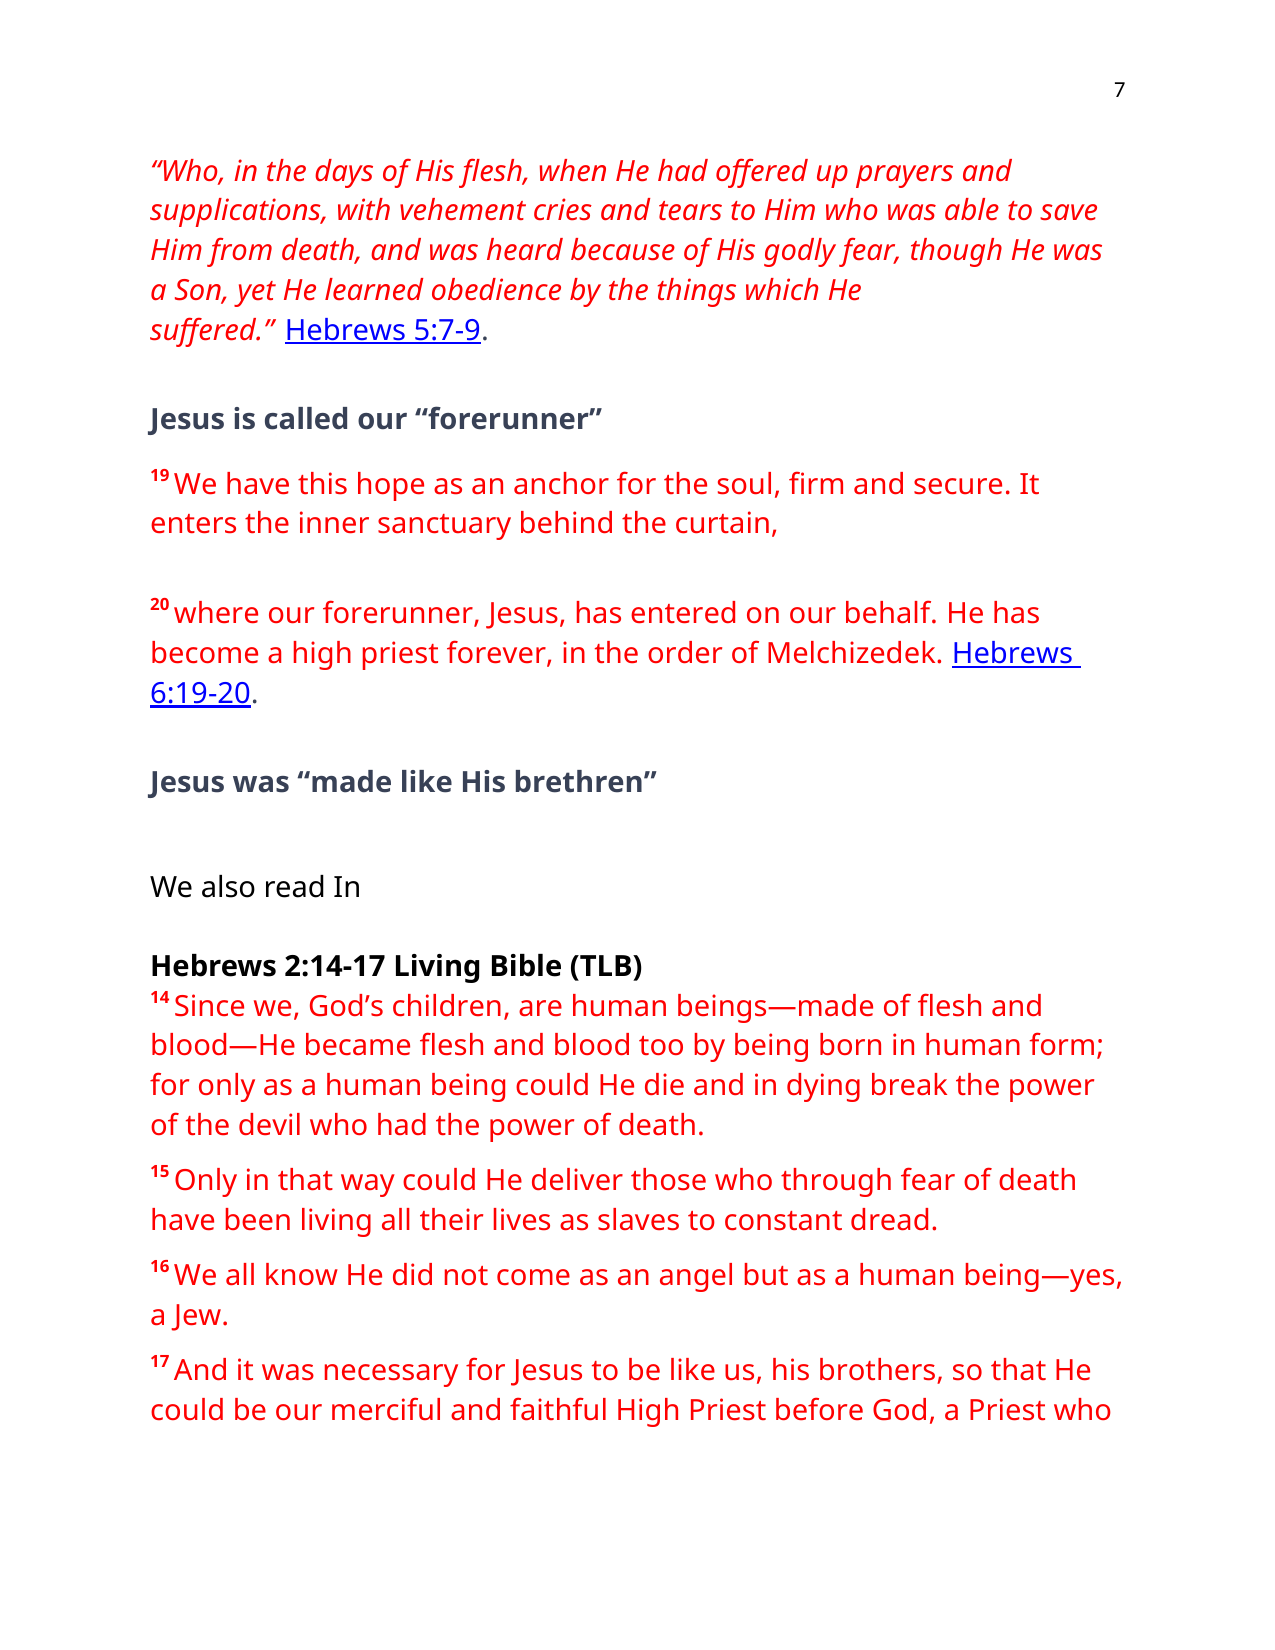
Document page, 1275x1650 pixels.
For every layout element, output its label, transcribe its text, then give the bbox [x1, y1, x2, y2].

text 20 where our forerunner, Jesus, has entered on our behalf. He has become a high priest forever, in the order of Melchizedek. Hebrews 6:19-20. [150, 592, 1125, 712]
text “Who, in the days of His flesh, when He had offered up prayers and supplications, with vehement cries and tears to Him who was able to save Him from death, and was heard because of His godly fear, though He was a Son, yet He learned obedience by the things which He suffered.” Hebrews 5:7-9. [150, 150, 1125, 348]
text 16 We all know He did not come as an angel but as a human being—yes, a Jew. [150, 1254, 1125, 1334]
text Hebrews 2:14-17 Living Bible (TLB) [150, 945, 1125, 985]
text Jesus was “made like His brethren” [150, 762, 1125, 801]
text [150, 1349, 1125, 1429]
text We also read In [150, 866, 1125, 906]
text 14 Since we, God’s children, are human beings—made of flesh and blood—He became flesh and blood too by being born in human form; for only as a human being could He die and in dying break the power of the devil who had the power of death. [150, 985, 1125, 1144]
text 15 Only in that way could He deliver those who through fear of death have been living all their lives as slaves to constant dread. [150, 1159, 1125, 1239]
text 19 We have this hope as an anchor for the soul, firm and secure. It enters the inner sanctuary behind the curtain, [787, 463, 1125, 542]
text Jesus is called our “forerunner” [150, 398, 1125, 438]
